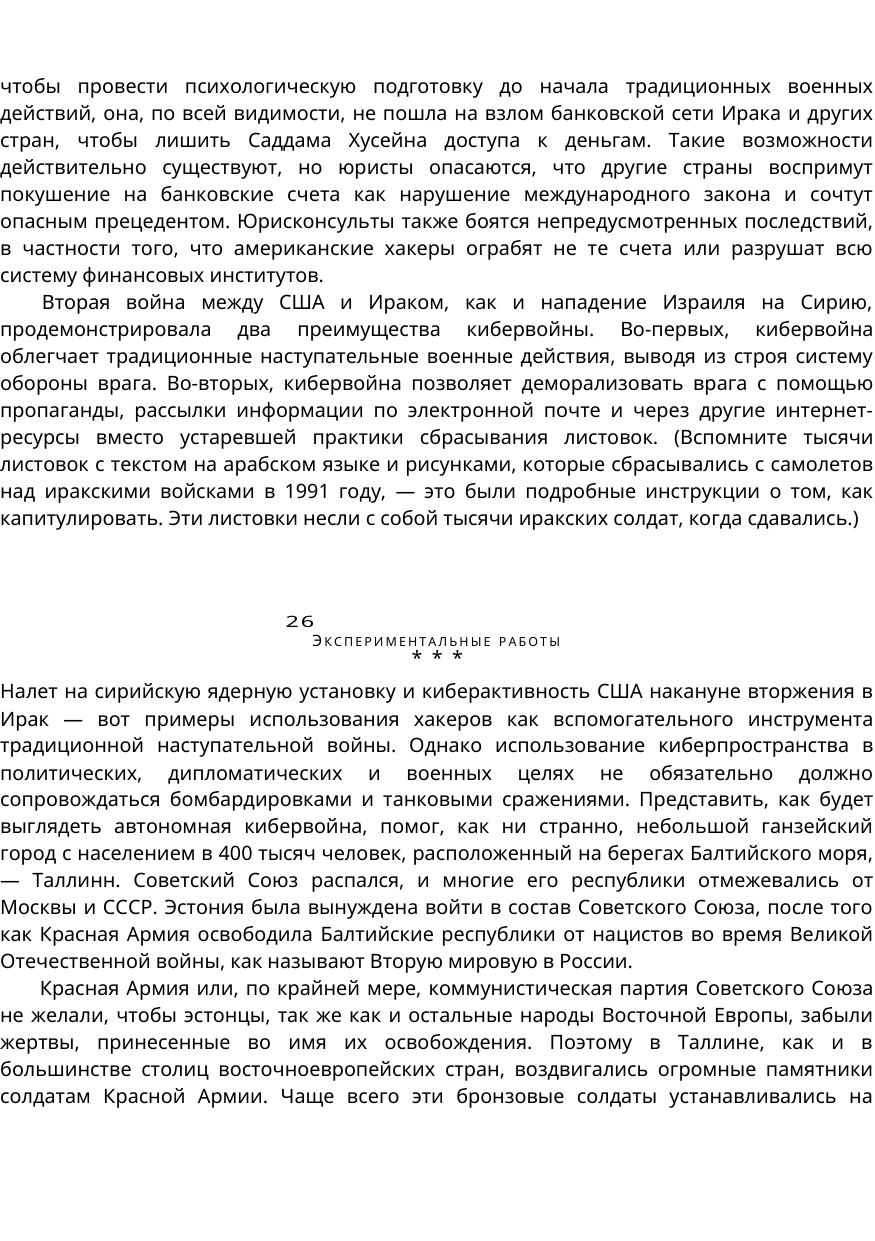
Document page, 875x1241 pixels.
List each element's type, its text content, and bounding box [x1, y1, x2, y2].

text Вторая война между США и Ираком, как и нападение Израиля на Сирию, продемонстрировала два преимущества кибервойны. Во-первых, кибервойна облегчает традиционные наступательные военные действия, выводя из строя систему обороны врага. Во-вторых, кибервойна позволяет деморализовать врага с помощью пропаганды, рассылки информации по электронной почте и через другие интернет-ресурсы вместо устаревшей практики сбрасывания листовок. (Вспомните тысячи листовок с текстом на арабском языке и рисунками, которые сбрасывались с самолетов над иракскими войсками в 1991 году, — это были подробные инструкции о том, как капитулировать. Эти листовки несли с собой тысячи иракских солдат, когда сдавались.) [0, 288, 874, 530]
text 26 [285, 614, 874, 630]
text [0, 72, 874, 288]
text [0, 974, 874, 1109]
text Экспериментальные работы * * * [0, 630, 874, 670]
text Налет на сирийскую ядерную установку и киберактивность США накануне вторжения в Ирак — вот примеры использования хакеров как вспомогательного инструмента традиционной наступательной войны. Однако использование киберпространства в политических, дипломатических и военных целях не обязательно должно сопровождаться бомбардировками и танковыми сражениями. Представить, как будет выглядеть автономная кибервойна, помог, как ни странно, небольшой ганзейский город с населением в 400 тысяч человек, расположенный на берегах Балтийского моря, — Таллинн. Советский Союз распался, и многие его республики отмежевались от Москвы и СССР. Эстония была вынуждена войти в состав Советского Союза, после того как Красная Армия освободила Балтийские республики от нацистов во время Великой Отечественной войны, как называют Вторую мировую в России. [0, 677, 874, 974]
